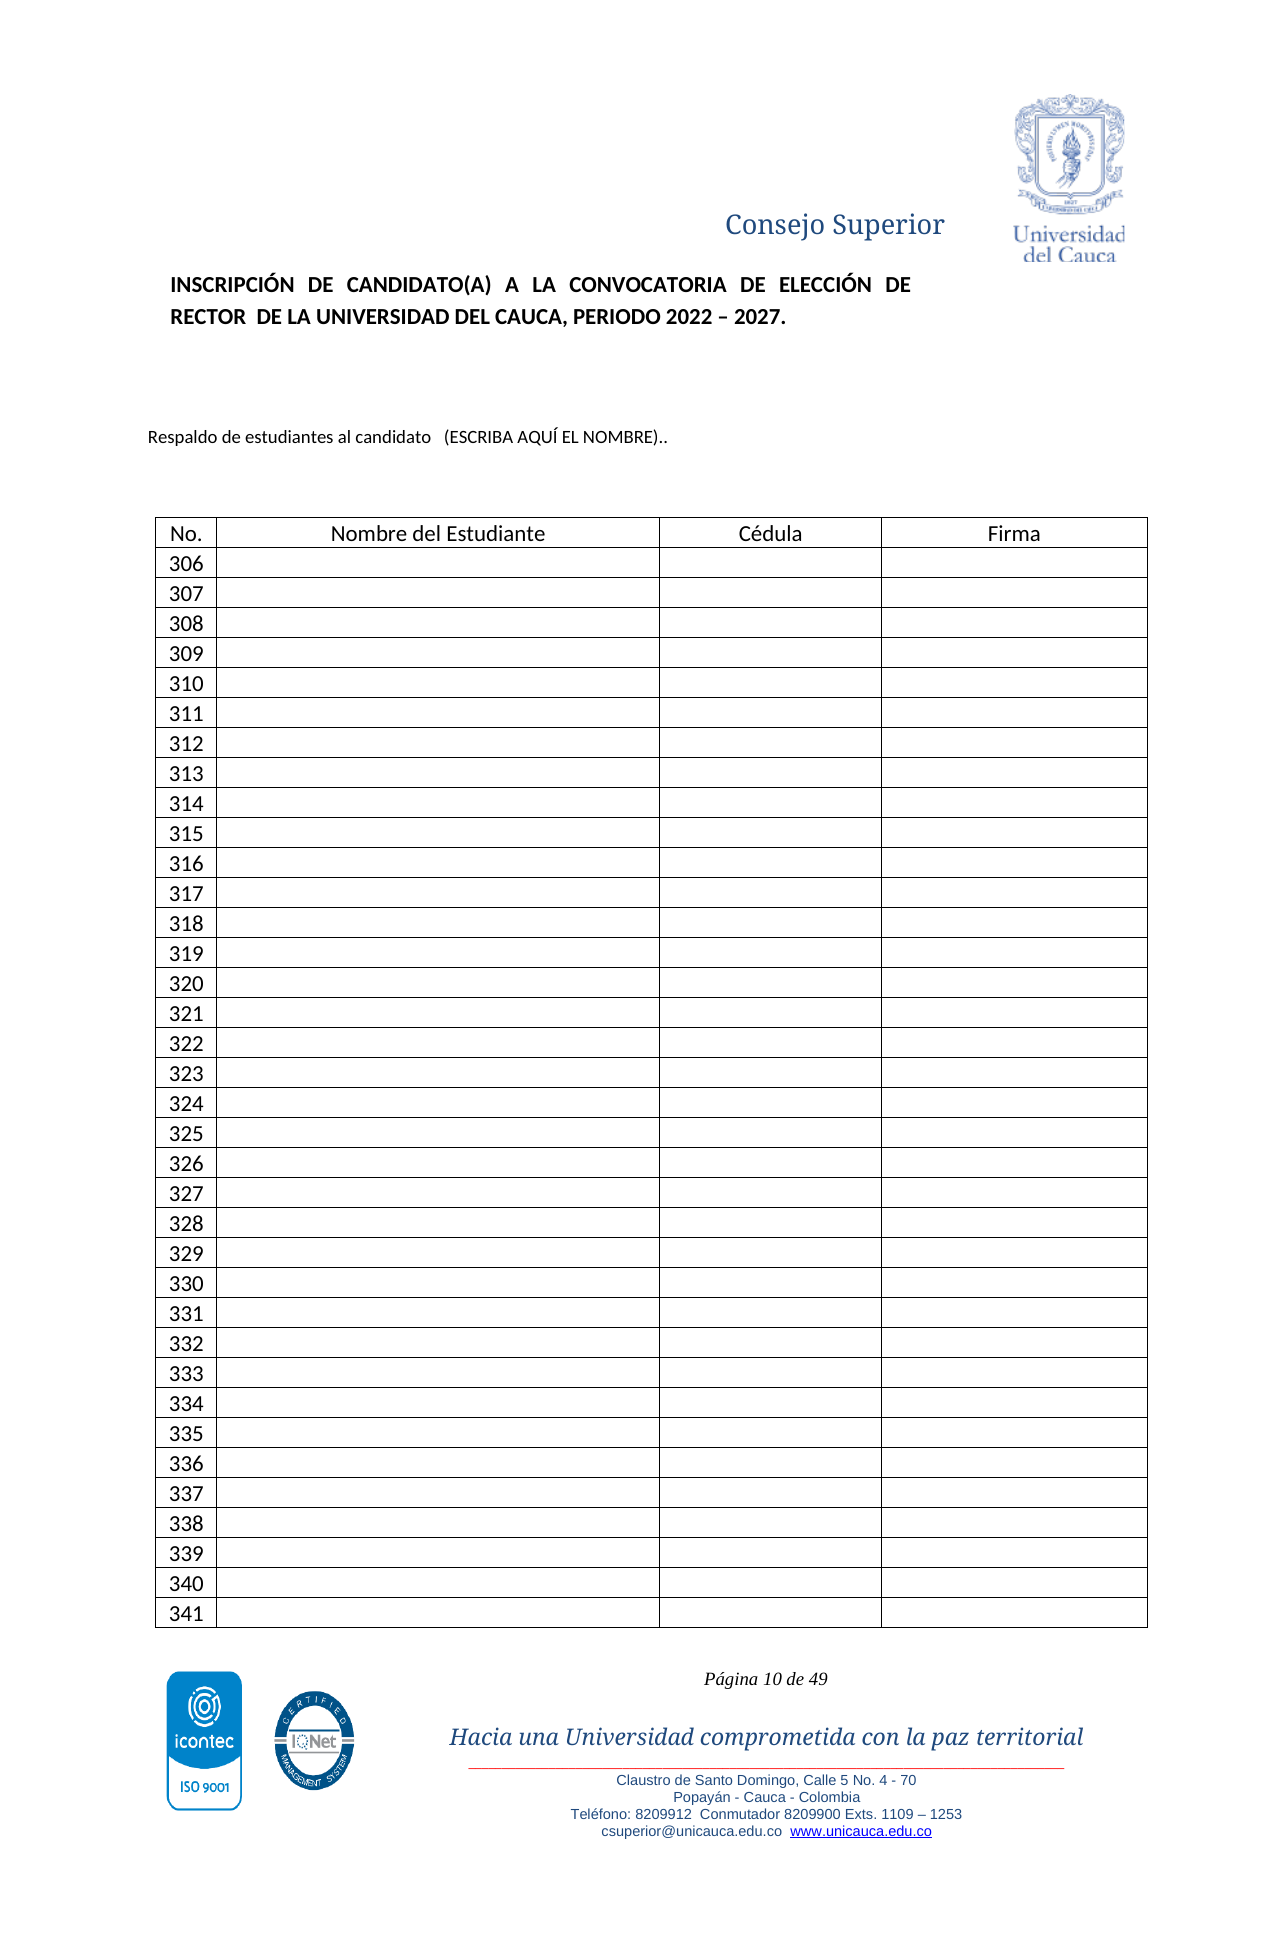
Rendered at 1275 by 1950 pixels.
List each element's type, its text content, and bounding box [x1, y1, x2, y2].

table_cell 329 [156, 1238, 216, 1267]
table_cell [660, 1538, 881, 1567]
table_cell [882, 1088, 1147, 1117]
table_cell [660, 1598, 881, 1627]
table_cell [660, 758, 881, 787]
table_cell [882, 1538, 1147, 1567]
table_cell [882, 908, 1147, 937]
table_cell [217, 1028, 659, 1057]
table_cell [660, 1508, 881, 1537]
table_cell [882, 578, 1147, 607]
table_cell 314 [156, 788, 216, 817]
table_cell 323 [156, 1058, 216, 1087]
table_cell [660, 578, 881, 607]
table_cell 311 [156, 698, 216, 727]
table_cell [217, 938, 659, 967]
table_header No. [156, 518, 216, 547]
table_cell [217, 548, 659, 577]
table_cell 331 [156, 1298, 216, 1327]
table_cell [660, 1568, 881, 1597]
table_cell 324 [156, 1088, 216, 1117]
table_cell [660, 728, 881, 757]
table_cell 333 [156, 1358, 216, 1387]
table_cell [660, 998, 881, 1027]
table_cell [217, 968, 659, 997]
table_cell 339 [156, 1538, 216, 1567]
table_cell [660, 848, 881, 877]
table_cell 318 [156, 908, 216, 937]
table_cell [217, 728, 659, 757]
table_cell 327 [156, 1178, 216, 1207]
table_cell [882, 998, 1147, 1027]
table_cell 332 [156, 1328, 216, 1357]
table_cell [882, 1598, 1147, 1627]
table_cell [882, 1178, 1147, 1207]
table_cell [217, 1238, 659, 1267]
table_cell [660, 1088, 881, 1117]
table_cell [882, 608, 1147, 637]
table_cell [660, 1358, 881, 1387]
table_cell [217, 698, 659, 727]
table_cell [660, 1058, 881, 1087]
table_cell [217, 1148, 659, 1177]
table_cell [217, 1208, 659, 1237]
table_cell 340 [156, 1568, 216, 1597]
table_cell [217, 878, 659, 907]
table_cell [217, 788, 659, 817]
table_cell [217, 1268, 659, 1297]
table_cell [882, 968, 1147, 997]
table_cell [660, 908, 881, 937]
table_cell [217, 578, 659, 607]
table_cell [217, 1478, 659, 1507]
table_cell [660, 788, 881, 817]
table_cell [217, 1328, 659, 1357]
table_cell [660, 818, 881, 847]
table_cell [660, 548, 881, 577]
table_cell 312 [156, 728, 216, 757]
table_cell [217, 1598, 659, 1627]
table_cell [882, 1268, 1147, 1297]
table_cell [217, 758, 659, 787]
table_header Firma [882, 518, 1147, 547]
table_cell [882, 1118, 1147, 1147]
table_cell [660, 608, 881, 637]
table_cell 315 [156, 818, 216, 847]
table_cell 307 [156, 578, 216, 607]
table_cell [660, 1118, 881, 1147]
table_cell 328 [156, 1208, 216, 1237]
table_cell [217, 1538, 659, 1567]
table_cell [660, 968, 881, 997]
table_cell [660, 638, 881, 667]
table_cell [660, 1448, 881, 1477]
table_cell [882, 1238, 1147, 1267]
table_cell [882, 1058, 1147, 1087]
table_cell [217, 1298, 659, 1327]
table_cell [882, 758, 1147, 787]
table_cell [882, 1298, 1147, 1327]
table_cell [217, 1508, 659, 1537]
table_cell [882, 728, 1147, 757]
table_cell [660, 938, 881, 967]
table_cell 320 [156, 968, 216, 997]
table_cell [217, 998, 659, 1027]
table_cell [660, 1478, 881, 1507]
table_cell [660, 1388, 881, 1417]
table_header Nombre del Estudiante [217, 518, 659, 547]
table_cell [882, 1028, 1147, 1057]
picture [158, 1668, 359, 1817]
table_cell [217, 1088, 659, 1117]
table_cell [660, 698, 881, 727]
table_cell 338 [156, 1508, 216, 1537]
table_cell [660, 1328, 881, 1357]
table_cell 326 [156, 1148, 216, 1177]
table_cell 321 [156, 998, 216, 1027]
table_cell 310 [156, 668, 216, 697]
table_cell [660, 1238, 881, 1267]
table_cell [660, 1028, 881, 1057]
table_cell 316 [156, 848, 216, 877]
table_cell [882, 848, 1147, 877]
table_cell [660, 1178, 881, 1207]
table_cell [882, 1508, 1147, 1537]
table_cell 341 [156, 1598, 216, 1627]
table_cell [217, 1058, 659, 1087]
table_cell 317 [156, 878, 216, 907]
table_cell [217, 1118, 659, 1147]
table_cell 337 [156, 1478, 216, 1507]
table_cell [882, 818, 1147, 847]
table_cell [217, 1448, 659, 1477]
table_cell [217, 1388, 659, 1417]
table_cell [882, 1478, 1147, 1507]
table_cell [217, 638, 659, 667]
table_cell 334 [156, 1388, 216, 1417]
table_cell [882, 1418, 1147, 1447]
table_cell [882, 638, 1147, 667]
table_cell [217, 1418, 659, 1447]
table_cell [882, 548, 1147, 577]
table_cell [882, 1388, 1147, 1417]
table_cell 325 [156, 1118, 216, 1147]
table_cell [660, 668, 881, 697]
table_cell [660, 1418, 881, 1447]
table_cell 319 [156, 938, 216, 967]
table_cell [882, 1448, 1147, 1477]
table_cell 309 [156, 638, 216, 667]
table_cell [660, 1268, 881, 1297]
table_cell [217, 608, 659, 637]
table_cell [882, 1568, 1147, 1597]
table_cell [882, 1148, 1147, 1177]
table_cell [882, 878, 1147, 907]
table_cell [217, 1178, 659, 1207]
table_cell 313 [156, 758, 216, 787]
table_cell [660, 878, 881, 907]
table_cell [882, 668, 1147, 697]
table_cell [217, 848, 659, 877]
table_cell [660, 1298, 881, 1327]
table_cell [882, 698, 1147, 727]
table_cell 330 [156, 1268, 216, 1297]
table_cell [660, 1148, 881, 1177]
table_cell [217, 668, 659, 697]
table_header Cédula [660, 518, 881, 547]
table_cell [217, 1358, 659, 1387]
table_cell [882, 938, 1147, 967]
table_cell 322 [156, 1028, 216, 1057]
table_cell [217, 908, 659, 937]
table_cell 308 [156, 608, 216, 637]
table_cell [217, 1568, 659, 1597]
table_cell 306 [156, 548, 216, 577]
table_cell [882, 1328, 1147, 1357]
table_cell [882, 1208, 1147, 1237]
table_cell [217, 818, 659, 847]
table_cell 335 [156, 1418, 216, 1447]
table_cell [882, 788, 1147, 817]
table_cell 336 [156, 1448, 216, 1477]
table_cell [660, 1208, 881, 1237]
table_cell [882, 1358, 1147, 1387]
